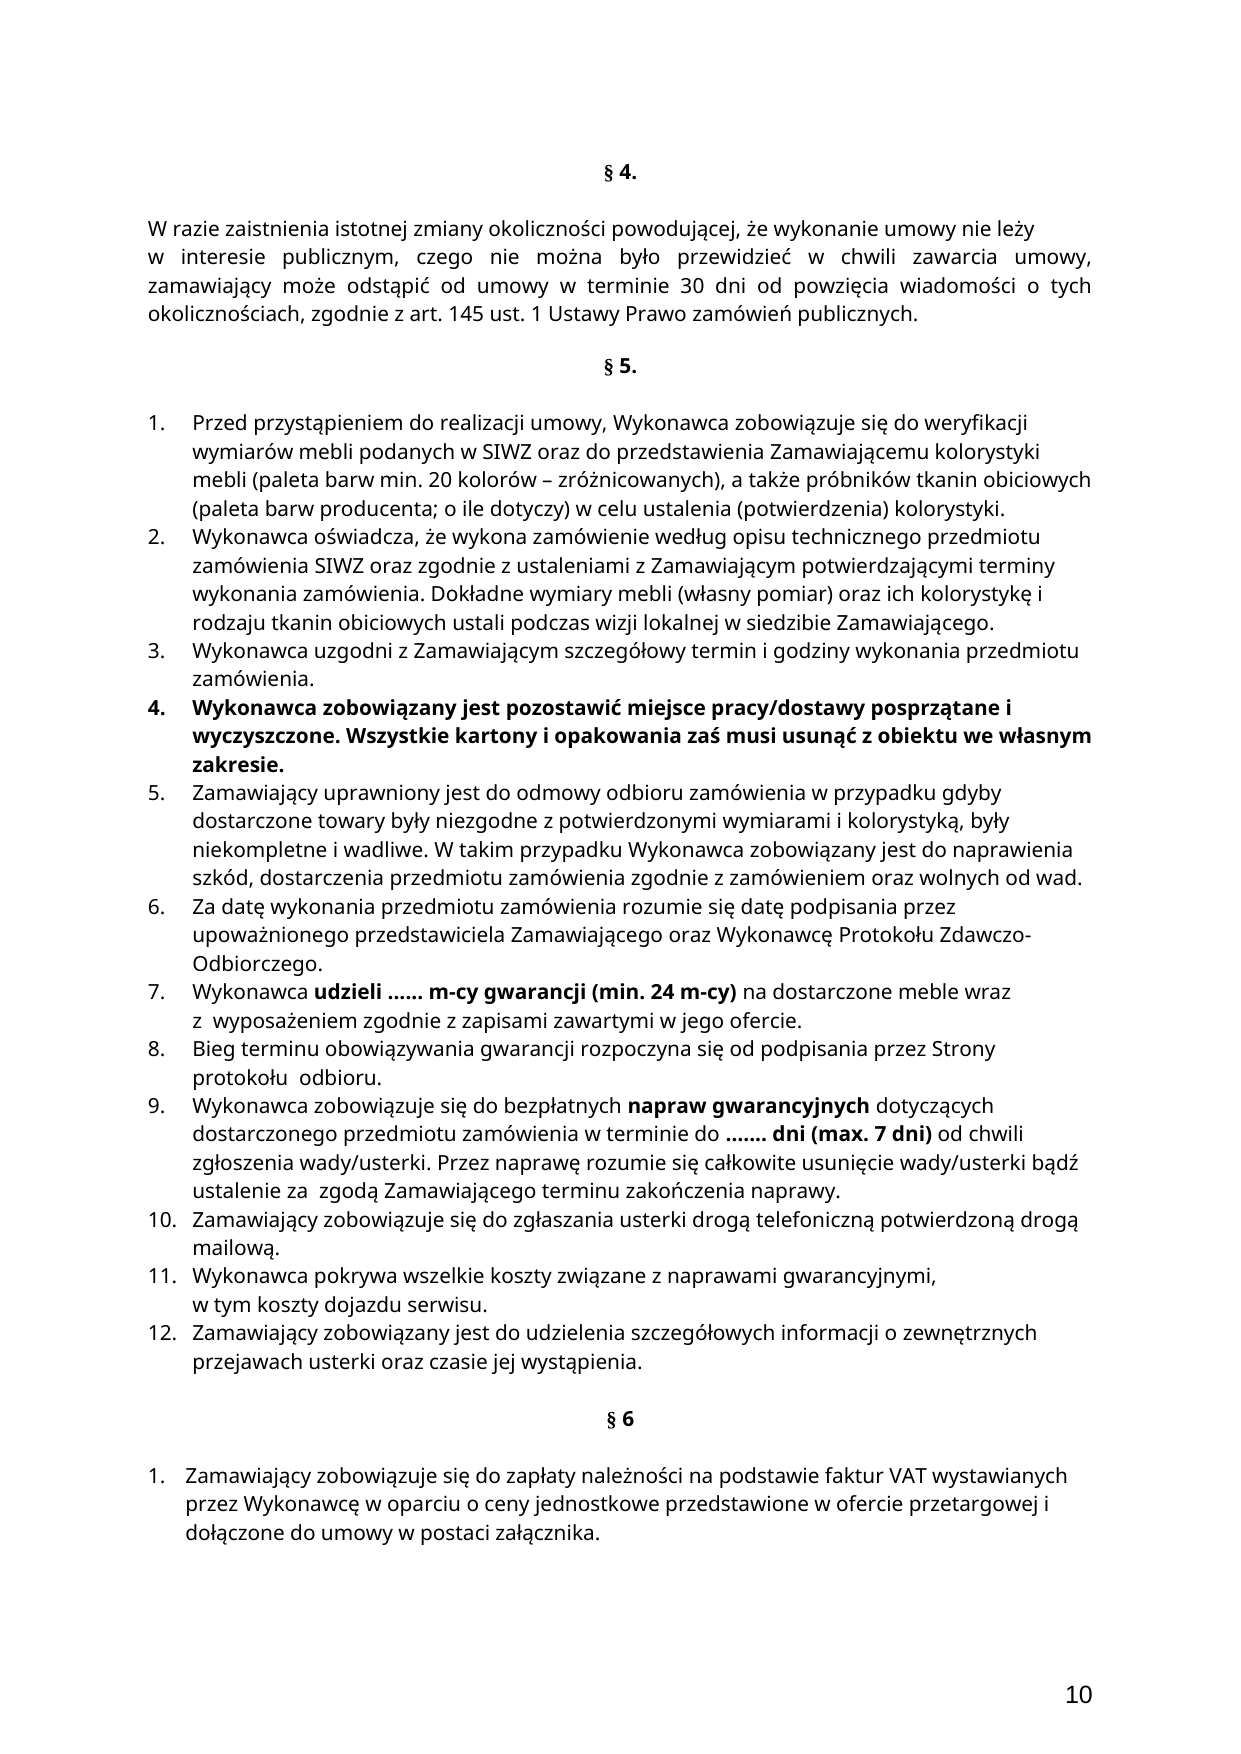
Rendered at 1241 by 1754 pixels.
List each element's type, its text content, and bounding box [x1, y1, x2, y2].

list Zamawiający uprawniony jest do odmowy odbioru zamówienia w przypadku gdyby dostarczone towary były niezgodne z potwierdzonymi wymiarami i kolorystyką, były niekompletne i wadliwe. W takim przypadku Wykonawca zobowiązany jest do naprawienia szkód, dostarczenia przedmiotu zamówienia zgodnie z zamówieniem oraz wolnych od wad. [148, 778, 1093, 892]
list Wykonawca zobowiązany jest pozostawić miejsce pracy/dostawy posprzątane i wyczyszczone. Wszystkie kartony i opakowania zaś musi usunąć z obiektu we własnym zakresie. [148, 693, 1093, 778]
text w interesie publicznym, czego nie można było przewidzieć w chwili zawarcia umowy, zamawiający może odstąpić od umowy w terminie 30 dni od powzięcia wiadomości o tych okolicznościach, zgodnie z art. 145 ust. 1 Ustawy Prawo zamówień publicznych. [148, 242, 1093, 328]
list Wykonawca zobowiązuje się do bezpłatnych napraw gwarancyjnych dotyczących dostarczonego przedmiotu zamówienia w terminie do ….... dni (max. 7 dni) od chwili zgłoszenia wady/usterki. Przez naprawę rozumie się całkowite usunięcie wady/usterki bądź ustalenie za zgodą Zamawiającego terminu zakończenia naprawy. [148, 1091, 1093, 1205]
list Za datę wykonania przedmiotu zamówienia rozumie się datę podpisania przez upoważnionego przedstawiciela Zamawiającego oraz Wykonawcę Protokołu Zdawczo-Odbiorczego. [148, 892, 1093, 977]
list Zamawiający zobowiązuje się do zapłaty należności na podstawie faktur VAT wystawianych przez Wykonawcę w oparciu o ceny jednostkowe przedstawione w ofercie przetargowej i dołączone do umowy w postaci załącznika. [148, 1461, 1093, 1546]
list Wykonawca pokrywa wszelkie koszty związane z naprawami gwarancyjnymi, w tym koszty dojazdu serwisu. [148, 1262, 1093, 1318]
text § 5. [148, 352, 1093, 380]
list Zamawiający zobowiązany jest do udzielenia szczegółowych informacji o zewnętrznych przejawach usterki oraz czasie jej wystąpienia. [148, 1318, 1093, 1375]
list Wykonawca oświadcza, że wykona zamówienie według opisu technicznego przedmiotu zamówienia SIWZ oraz zgodnie z ustaleniami z Zamawiającym potwierdzającymi terminy wykonania zamówienia. Dokładne wymiary mebli (własny pomiar) oraz ich kolorystykę i rodzaju tkanin obiciowych ustali podczas wizji lokalnej w siedzibie Zamawiającego. [148, 522, 1093, 636]
text § 4. [148, 157, 1093, 185]
text W razie zaistnienia istotnej zmiany okoliczności powodującej, że wykonanie umowy nie leży [148, 214, 1093, 242]
list Bieg terminu obowiązywania gwarancji rozpoczyna się od podpisania przez Strony protokołu odbioru. [148, 1034, 1093, 1091]
list Zamawiający zobowiązuje się do zgłaszania usterki drogą telefoniczną potwierdzoną drogą mailową. [148, 1205, 1093, 1262]
text § 6 [148, 1404, 1093, 1432]
list Przed przystąpieniem do realizacji umowy, Wykonawca zobowiązuje się do weryfikacji wymiarów mebli podanych w SIWZ oraz do przedstawienia Zamawiającemu kolorystyki mebli (paleta barw min. 20 kolorów – zróżnicowanych), a także próbników tkanin obiciowych (paleta barw producenta; o ile dotyczy) w celu ustalenia (potwierdzenia) kolorystyki. [148, 408, 1093, 522]
list Wykonawca uzgodni z Zamawiającym szczegółowy termin i godziny wykonania przedmiotu zamówienia. [148, 636, 1093, 693]
list Wykonawca udzieli ...... m-cy gwarancji (min. 24 m-cy) na dostarczone meble wraz z wyposażeniem zgodnie z zapisami zawartymi w jego ofercie. [148, 977, 1093, 1034]
